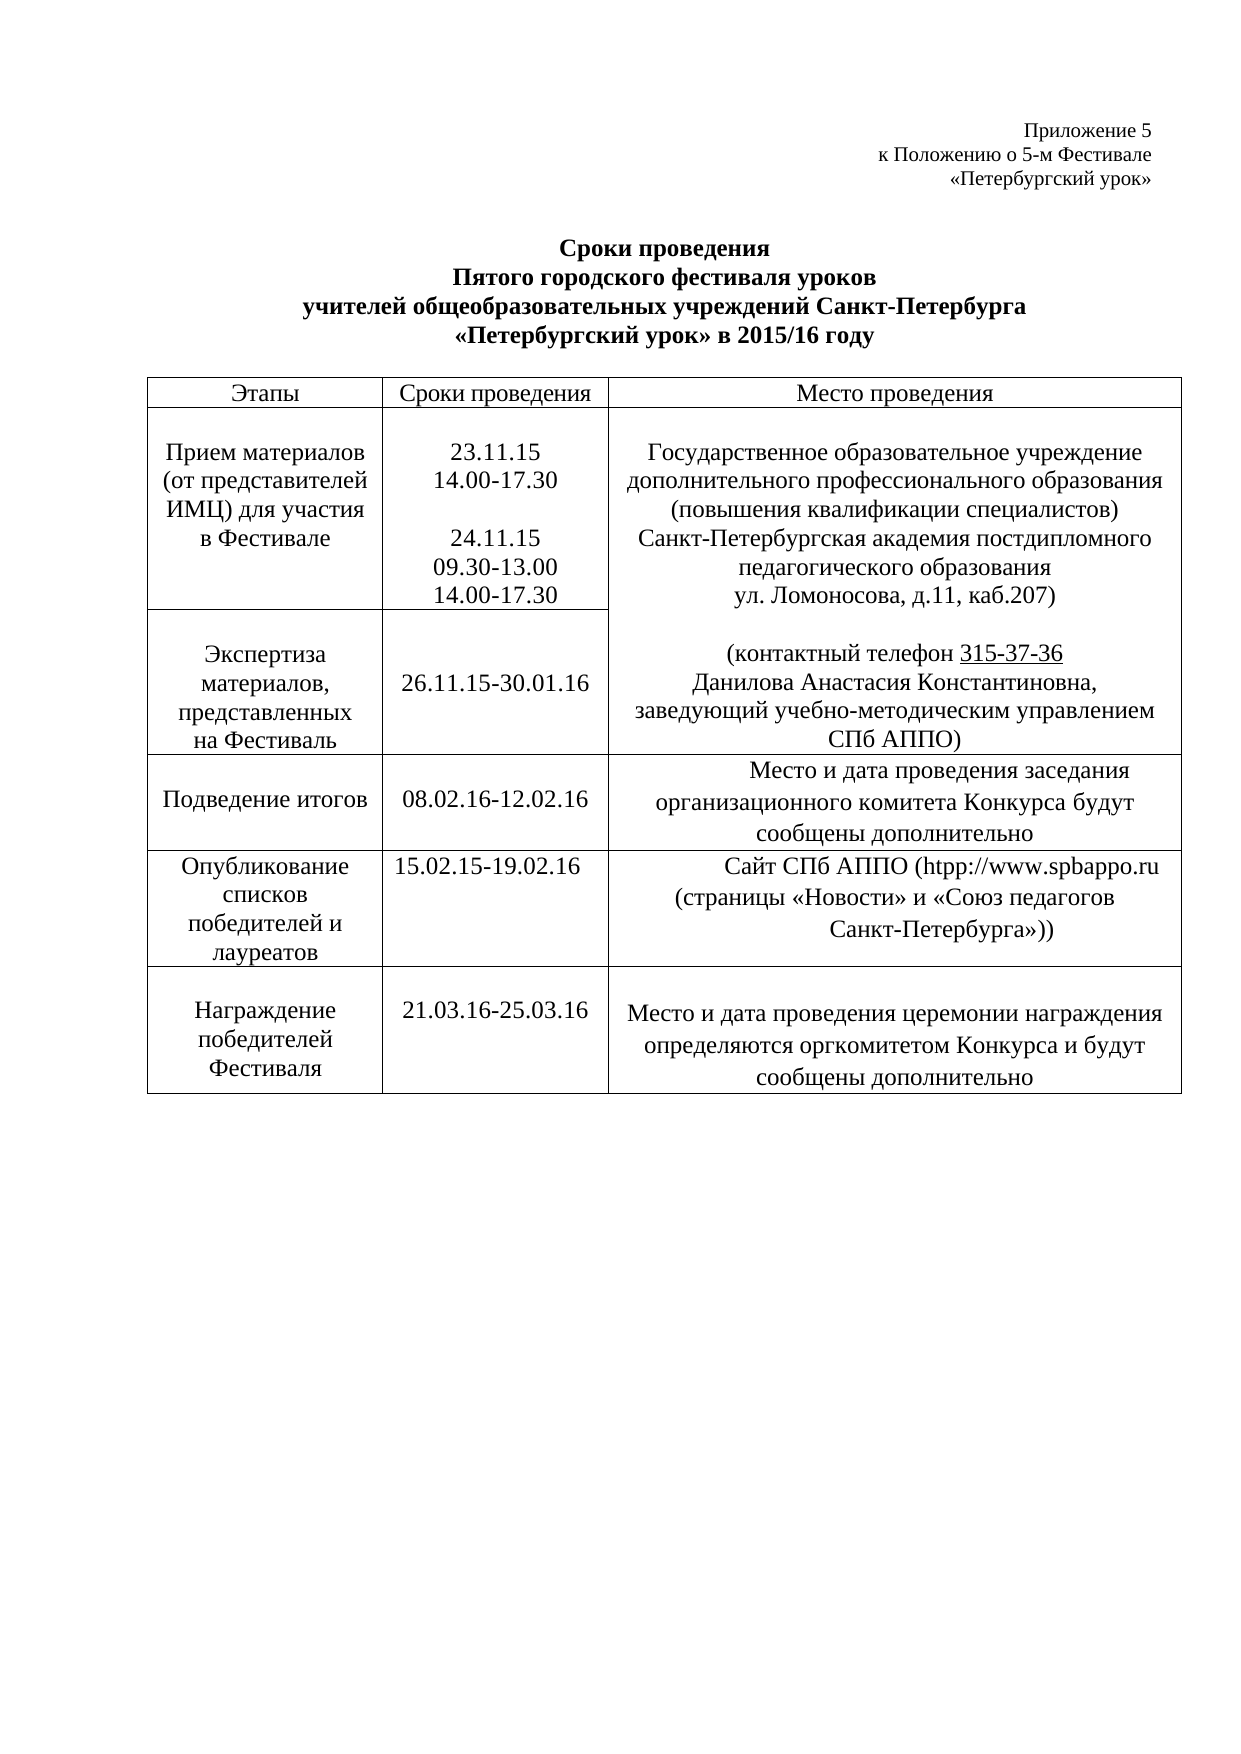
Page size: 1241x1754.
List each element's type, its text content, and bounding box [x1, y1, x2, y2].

table_cell Опубликование списков победителей и лауреатов [148, 851, 382, 966]
table_header Место проведения [609, 378, 1181, 407]
table_cell Сайт СПб АППО (htpp://www.spbappo.ru (страницы «Новости» и «Союз педагогов Санкт-Петербурга»)) [609, 851, 1181, 966]
text к Положению о 5-м Фестивале [177, 142, 1152, 166]
table_cell Прием материалов (от представителей ИМЦ) для участия в Фестивале [148, 408, 382, 609]
table_header Этапы [148, 378, 382, 407]
text учителей общеобразовательных учреждений Санкт-Петербурга [177, 291, 1152, 320]
text Приложение 5 [177, 118, 1152, 142]
table_cell Подведение итогов [148, 755, 382, 850]
table_cell 21.03.16-25.03.16 [383, 967, 608, 1093]
table_cell 08.02.16-12.02.16 [383, 755, 608, 850]
table_cell Экспертиза материалов, представленных на Фестиваль [148, 610, 382, 754]
table_cell Место и дата проведения заседания организационного комитета Конкурса будут сообщены дополнительно [609, 755, 1181, 850]
table_cell Государственное образовательное учреждение дополнительного профессионального образования (повышения квалификации специалистов) Санкт-Петербургская академия постдипломного педагогического образования ул. Ломоносова, д.11, каб.207) (контактный телефон 315-37-36 Данилова Анастасия Константиновна, заведующий учебно-методическим управлением СПб АППО) [609, 408, 1181, 754]
table_cell 15.02.15-19.02.16 [383, 851, 608, 966]
text «Петербургский урок» в 2015/16 году [177, 320, 1152, 348]
table_header Сроки проведения [383, 378, 608, 407]
text Пятого городского фестиваля уроков [177, 262, 1152, 291]
text «Петербургский урок» [177, 166, 1152, 190]
text Сроки проведения [177, 233, 1152, 262]
table_cell 23.11.15 14.00-17.30 24.11.15 09.30-13.00 14.00-17.30 [383, 408, 608, 609]
table_cell Место и дата проведения церемонии награждения определяются оргкомитетом Конкурса и будут сообщены дополнительно [609, 967, 1181, 1093]
table_cell Награждение победителей Фестиваля [148, 967, 382, 1093]
table_cell 26.11.15-30.01.16 [383, 610, 608, 754]
